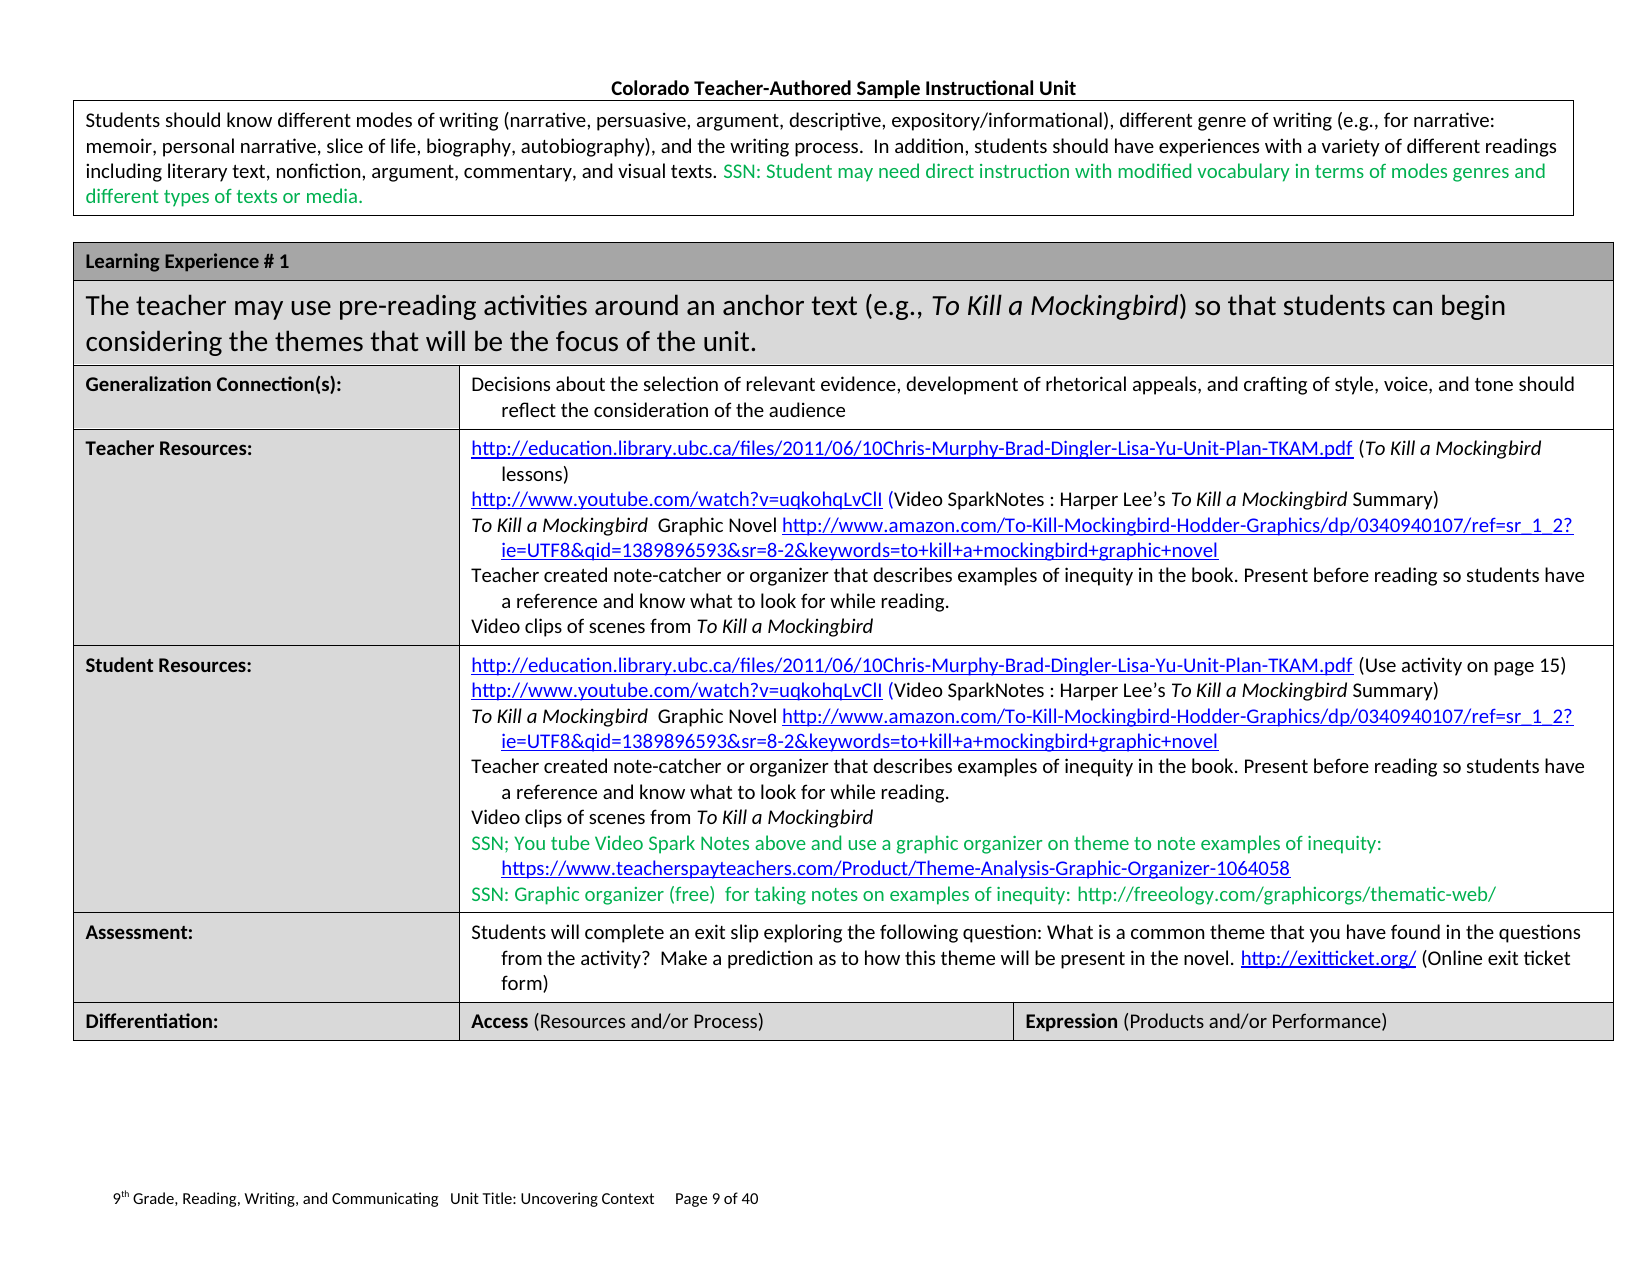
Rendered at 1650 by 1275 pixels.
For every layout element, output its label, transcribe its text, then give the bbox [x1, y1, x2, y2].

table_cell Teacher Resources: [74, 430, 459, 645]
table_cell Student Resources: [74, 646, 459, 912]
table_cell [74, 1003, 459, 1040]
table_header Learning Experience # 1 [74, 243, 1613, 280]
table_cell Decisions about the selection of relevant evidence, development of rhetorical appeals, and crafting of style, voice, and tone should reflect the consideration of the audience [460, 366, 1613, 428]
table_cell Assessment: [74, 913, 459, 1002]
table_cell Expression (Products and/or Performance) [1014, 1003, 1613, 1040]
table_cell Access (Resources and/or Process) [460, 1003, 1013, 1040]
table_cell Generalization Connection(s): [74, 366, 459, 428]
table_cell Students will complete an exit slip exploring the following question: What is a common theme that you have found in the questions from the activity? Make a prediction as to how this theme will be present in the novel. http://exitticket.org/ (Online exit ticket form) [460, 913, 1613, 1002]
table_cell http://education.library.ubc.ca/files/2011/06/10Chris-Murphy-Brad-Dingler-Lisa-Yu-Unit-Plan-TKAM.pdf (To Kill a Mockingbird lessons) http://www.youtube.com/watch?v=uqkohqLvClI (Video SparkNotes : Harper Lee’s To Kill a Mockingbird Summary) To Kill a Mockingbird Graphic Novel http://www.amazon.com/To-Kill-Mockingbird-Hodder-Graphics/dp/0340940107/ref=sr_1_2?ie=UTF8&qid=1389896593&sr=8-2&keywords=to+kill+a+mockingbird+graphic+novel Teacher created note-catcher or organizer that describes examples of inequity in the book. Present before reading so students have a reference and know what to look for while reading. Video clips of scenes from To Kill a Mockingbird [460, 430, 1613, 645]
table_cell http://education.library.ubc.ca/files/2011/06/10Chris-Murphy-Brad-Dingler-Lisa-Yu-Unit-Plan-TKAM.pdf (Use activity on page 15) http://www.youtube.com/watch?v=uqkohqLvClI (Video SparkNotes : Harper Lee’s To Kill a Mockingbird Summary) To Kill a Mockingbird Graphic Novel http://www.amazon.com/To-Kill-Mockingbird-Hodder-Graphics/dp/0340940107/ref=sr_1_2?ie=UTF8&qid=1389896593&sr=8-2&keywords=to+kill+a+mockingbird+graphic+novel Teacher created note-catcher or organizer that describes examples of inequity in the book. Present before reading so students have a reference and know what to look for while reading. Video clips of scenes from To Kill a Mockingbird SSN; You tube Video Spark Notes above and use a graphic organizer on theme to note examples of inequity: https://www.teacherspayteachers.com/Product/Theme-Analysis-Graphic-Organizer-1064058 SSN: Graphic organizer (free) for taking notes on examples of inequity: http://freeology.com/graphicorgs/thematic-web/ [460, 646, 1613, 912]
table_cell Students should know different modes of writing (narrative, persuasive, argument, descriptive, expository/informational), different genre of writing (e.g., for narrative: memoir, personal narrative, slice of life, biography, autobiography), and the writing process. In addition, students should have experiences with a variety of different readings including literary text, nonfiction, argument, commentary, and visual texts. SSN: Student may need direct instruction with modified vocabulary in terms of modes genres and different types of texts or media. [74, 101, 1573, 215]
table_cell The teacher may use pre-reading activities around an anchor text (e.g., To Kill a Mockingbird) so that students can begin considering the themes that will be the focus of the unit. [74, 281, 1613, 364]
